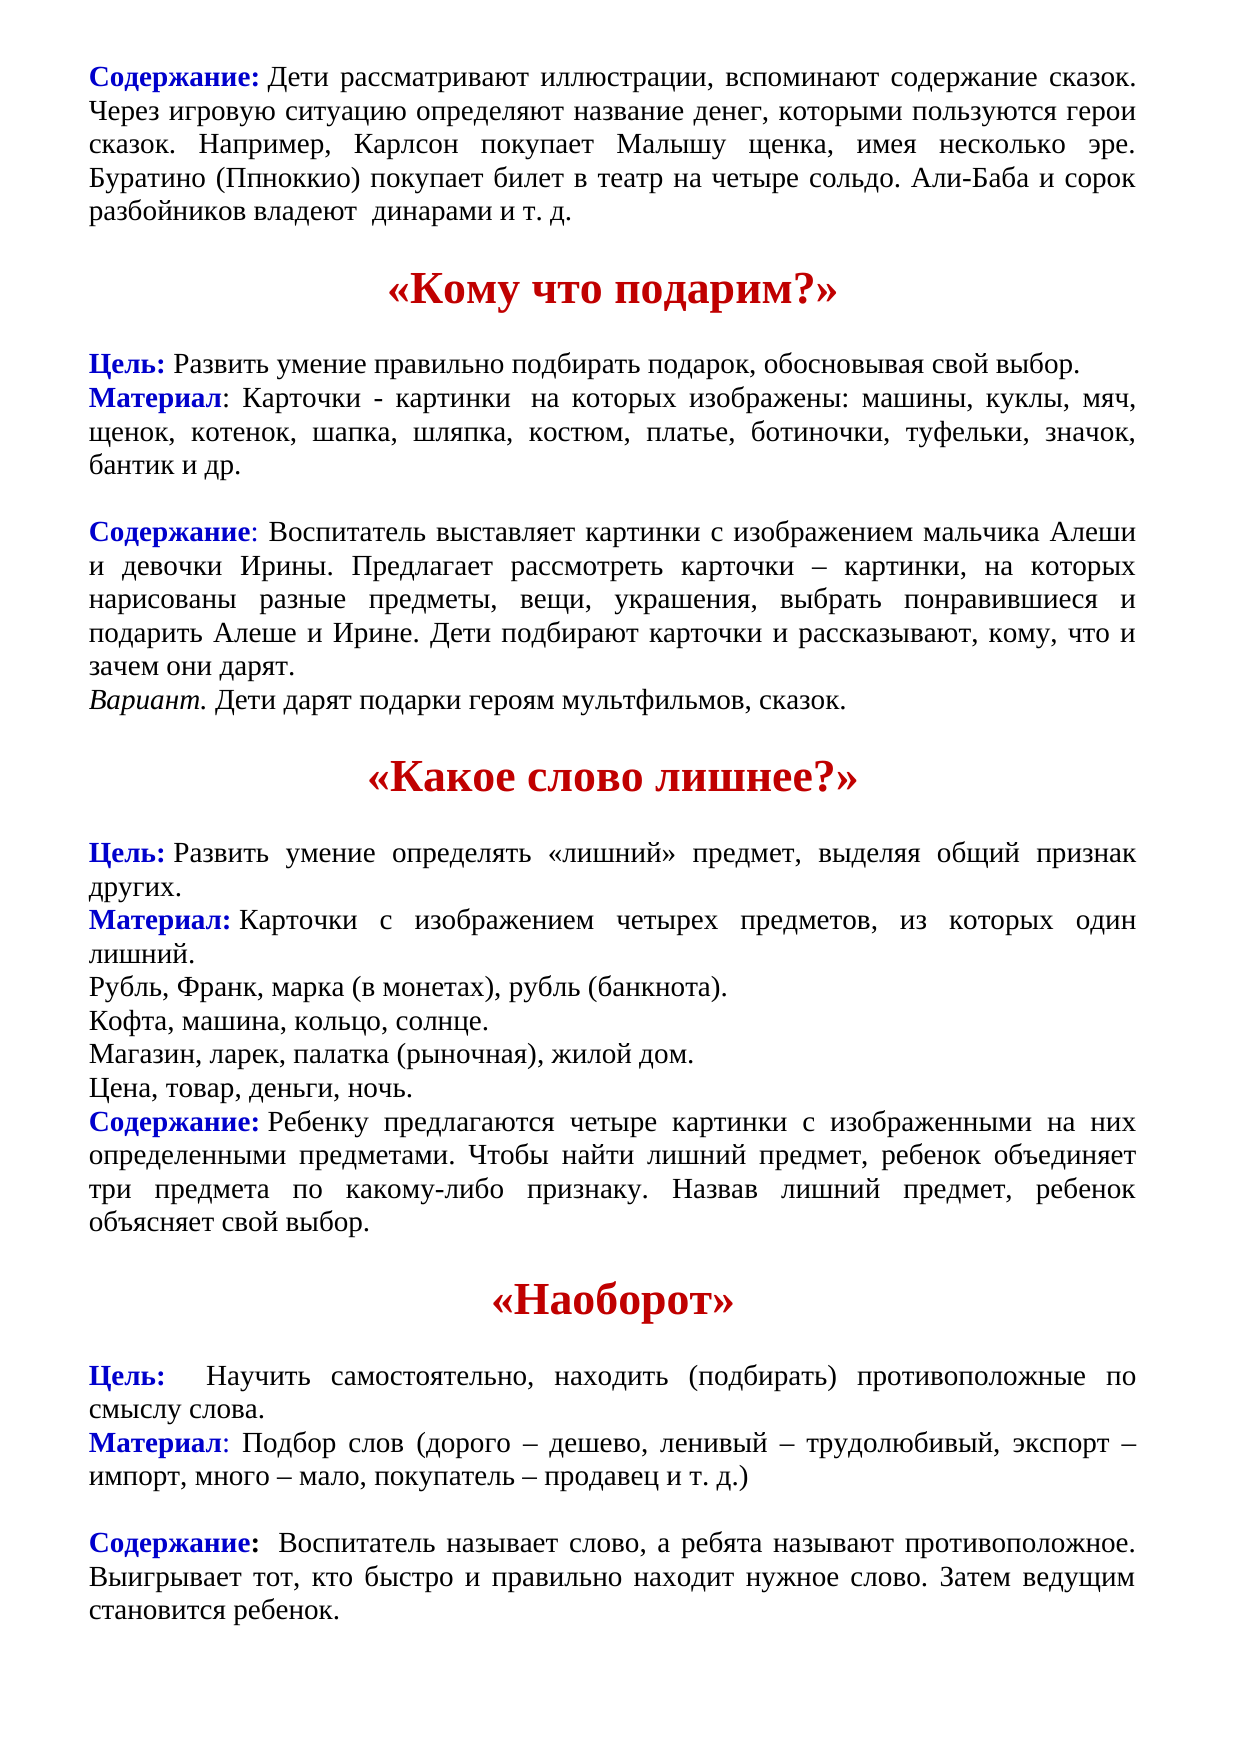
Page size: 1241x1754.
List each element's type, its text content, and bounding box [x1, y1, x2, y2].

text Кофта, машина, кольцо, солнце. [88, 1003, 1137, 1037]
text Рубль, Франк, марка (в монетах), рубль (банкнота). [88, 969, 1137, 1003]
text Материал: Карточки - картинки на которых изображены: машины, куклы, мяч, щенок, котенок, шапка, шляпка, костюм, платье, ботиночки, туфельки, значок, бантик и др. [88, 380, 1137, 481]
text Цена, товар, деньги, ночь. [88, 1070, 1137, 1104]
text «Какое слово лишнее?» [88, 749, 1137, 802]
text Содержание: Воспитатель называет слово, а ребята называют противоположное. Выигрывает тот, кто быстро и правильно находит нужное слово. Затем ведущим становится ребенок. [88, 1525, 1137, 1626]
text «Наоборот» [88, 1271, 1137, 1324]
text Магазин, ларек, палатка (рыночная), жилой дом. [88, 1037, 1137, 1070]
text Цель: Развить умение определять «лишний» предмет, выделяя общий признак других. [88, 835, 1137, 902]
text Содержание: Ребенку предлагаются четыре картинки с изображенными на них определенными предметами. Чтобы найти лишний предмет, ребенок объединяет три предмета по какому-либо признаку. Назвав лишний предмет, ребенок объясняет свой выбор. [88, 1104, 1137, 1238]
text Материал: Подбор слов (дорого – дешево, ленивый – трудолюбивый, экспорт – импорт, много – мало, покупатель – продавец и т. д.) [88, 1425, 1137, 1492]
text Вариант. Дети дарят подарки героям мультфильмов, сказок. [88, 682, 1137, 716]
text Содержание: Дети рассматривают иллюстрации, вспоминают содержание сказок. Через игровую ситуацию определяют название денег, которыми пользуются герои сказок. Например, Карлсон покупает Малышу щенка, имея несколько эре. Буратино (Ппноккио) покупает билет в театр на четыре сольдо. Али-Баба и сорок разбойников владеют динарами и т. д. [88, 59, 1137, 227]
text Цель: Научить самостоятельно, находить (подбирать) противоположные по смыслу слова. [88, 1358, 1137, 1425]
text Материал: Карточки с изображением четырех предметов, из которых один лишний. [88, 902, 1137, 969]
text Содержание: Воспитатель выставляет картинки с изображением мальчика Алеши и девочки Ирины. Предлагает рассмотреть карточки – картинки, на которых нарисованы разные предметы, вещи, украшения, выбрать понравившиеся и подарить Алеше и Ирине. Дети подбирают карточки и рассказывают, кому, что и зачем они дарят. [88, 514, 1137, 682]
text Цель: Развить умение правильно подбирать подарок, обосновывая свой выбор. [88, 313, 1137, 380]
text «Кому что подарим?» [88, 227, 1137, 313]
